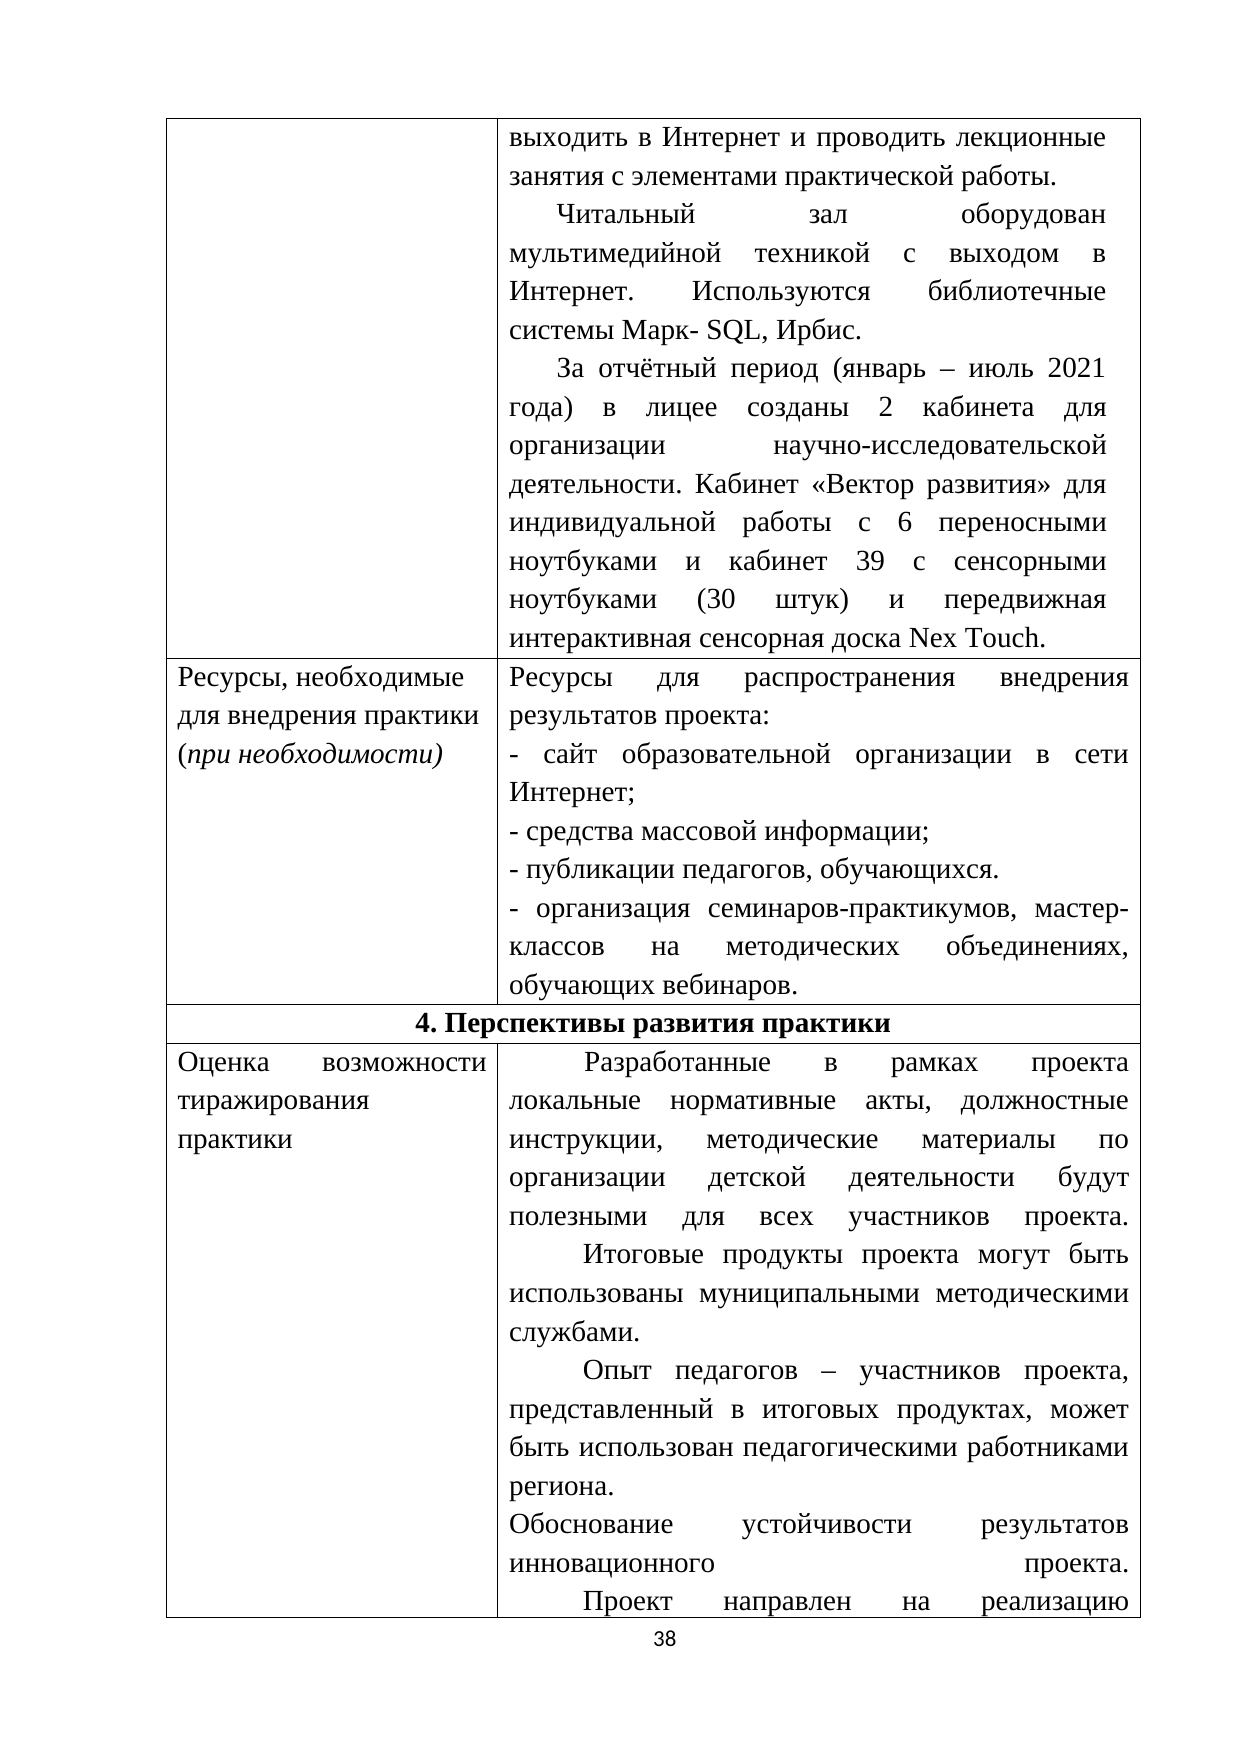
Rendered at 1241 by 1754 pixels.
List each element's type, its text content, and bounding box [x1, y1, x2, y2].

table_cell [498, 1044, 1140, 1617]
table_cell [498, 119, 1140, 658]
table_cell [167, 119, 497, 658]
table_cell 4. Перспективы развития практики [167, 1005, 1140, 1043]
table_cell Ресурсы, необходимые для внедрения практики (при необходимости) [167, 659, 497, 1004]
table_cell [167, 1044, 497, 1617]
table_cell Ресурсы для распространения внедрения результатов проекта: - сайт образовательной организации в сети Интернет; - средства массовой информации; - публикации педагогов, обучающихся. - организация семинаров-практикумов, мастер-классов на методических объединениях, обучающих вебинаров. [498, 659, 1140, 1004]
